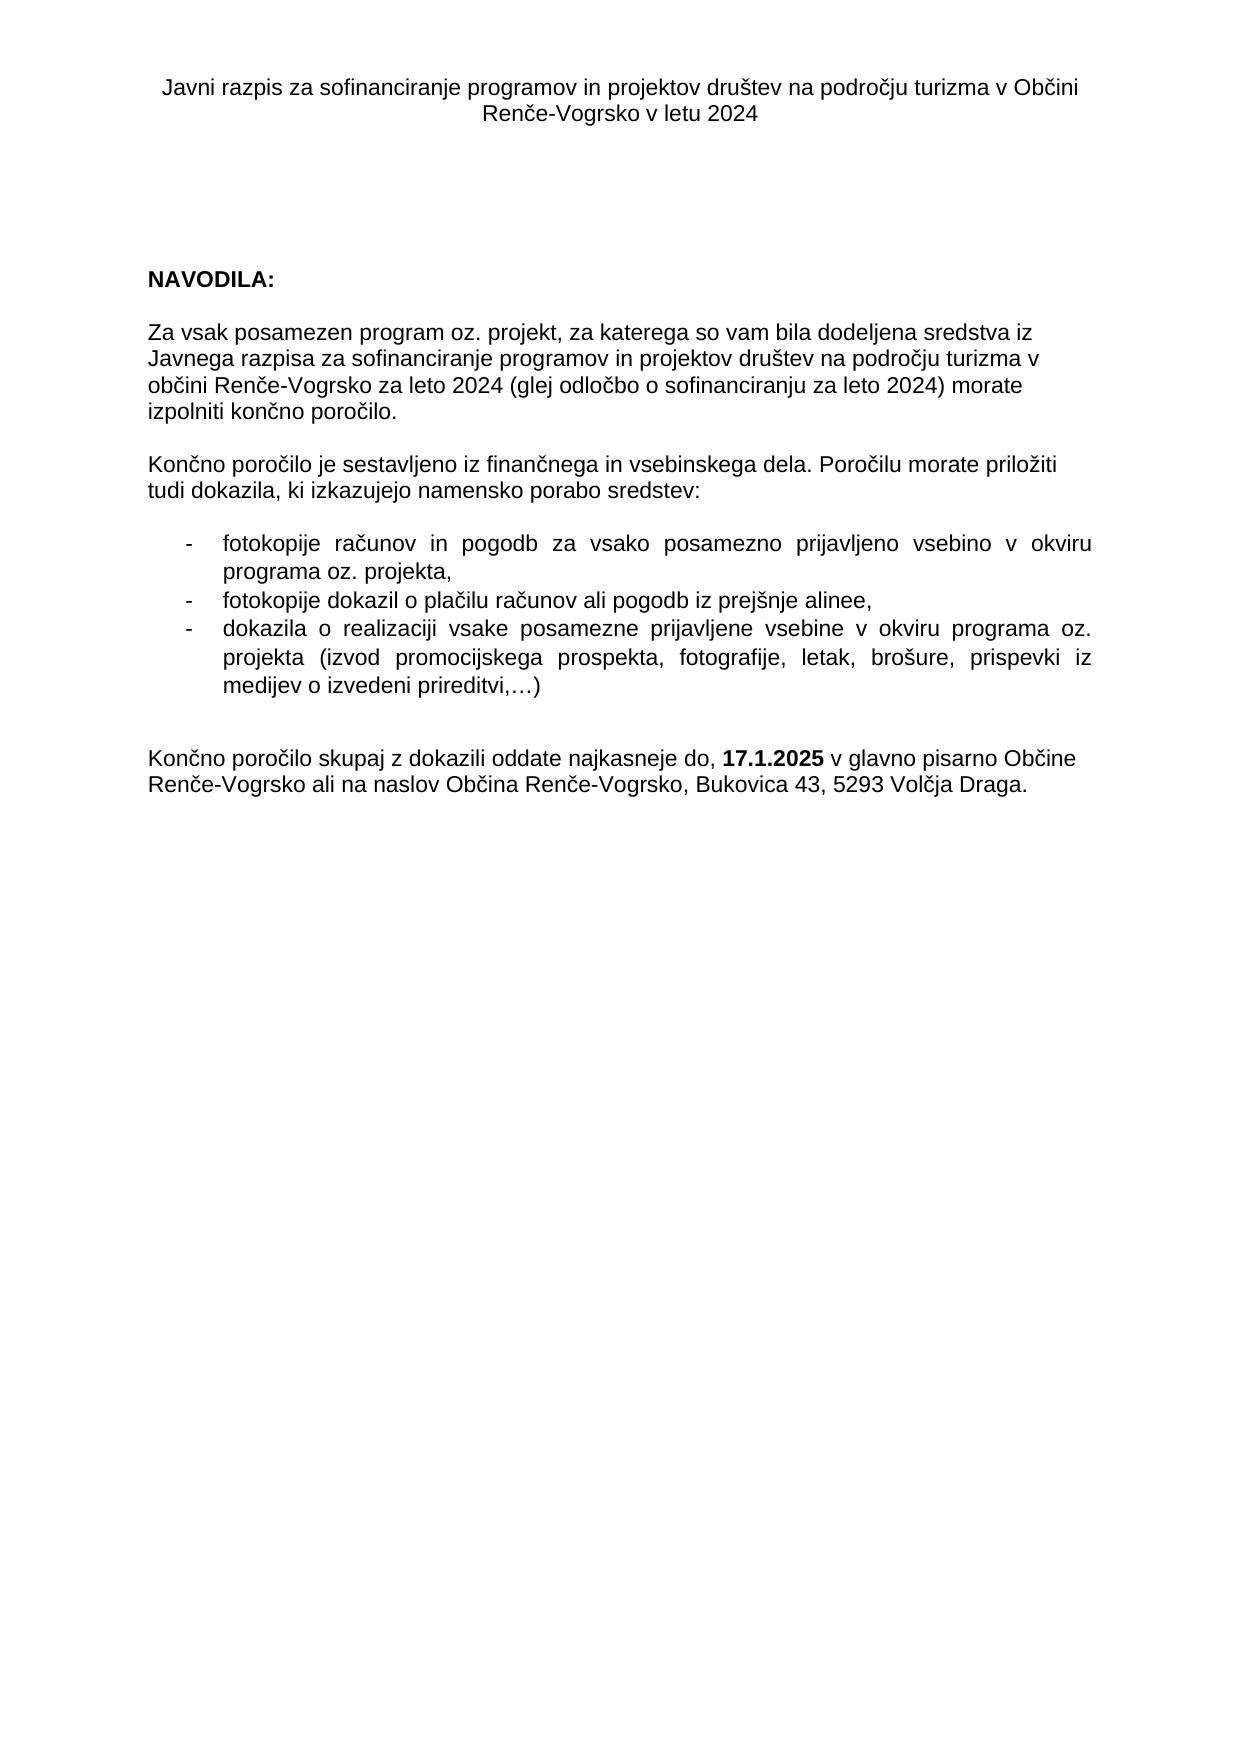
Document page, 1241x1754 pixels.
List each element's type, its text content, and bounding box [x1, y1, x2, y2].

list fotokopije računov in pogodb za vsako posamezno prijavljeno vsebino v okviru programa oz. projekta, [185, 530, 1093, 584]
list fotokopije dokazil o plačilu računov ali pogodb iz prejšnje alinee, [185, 587, 1093, 613]
list dokazila o realizaciji vsake posamezne prijavljene vsebine v okviru programa oz. projekta (izvod promocijskega prospekta, fotografije, letak, brošure, prispevki iz medijev o izvedeni prireditvi,…) [185, 615, 1093, 698]
text Končno poročilo je sestavljeno iz finančnega in vsebinskega dela. Poročilu morate priložiti tudi dokazila, ki izkazujejo namensko porabo sredstev: [148, 451, 1093, 503]
text Za vsak posamezen program oz. projekt, za katerega so vam bila dodeljena sredstva iz Javnega razpisa za sofinanciranje programov in projektov društev na področju turizma v občini Renče-Vogrsko za leto 2024 (glej odločbo o sofinanciranju za leto 2024) morate izpolniti končno poročilo. [148, 319, 1093, 424]
text NAVODILA: [148, 266, 1093, 292]
text Končno poročilo skupaj z dokazili oddate najkasneje do, 17.1.2025 v glavno pisarno Občine Renče-Vogrsko ali na naslov Občina Renče-Vogrsko, Bukovica 43, 5293 Volčja Draga. [148, 745, 1093, 798]
